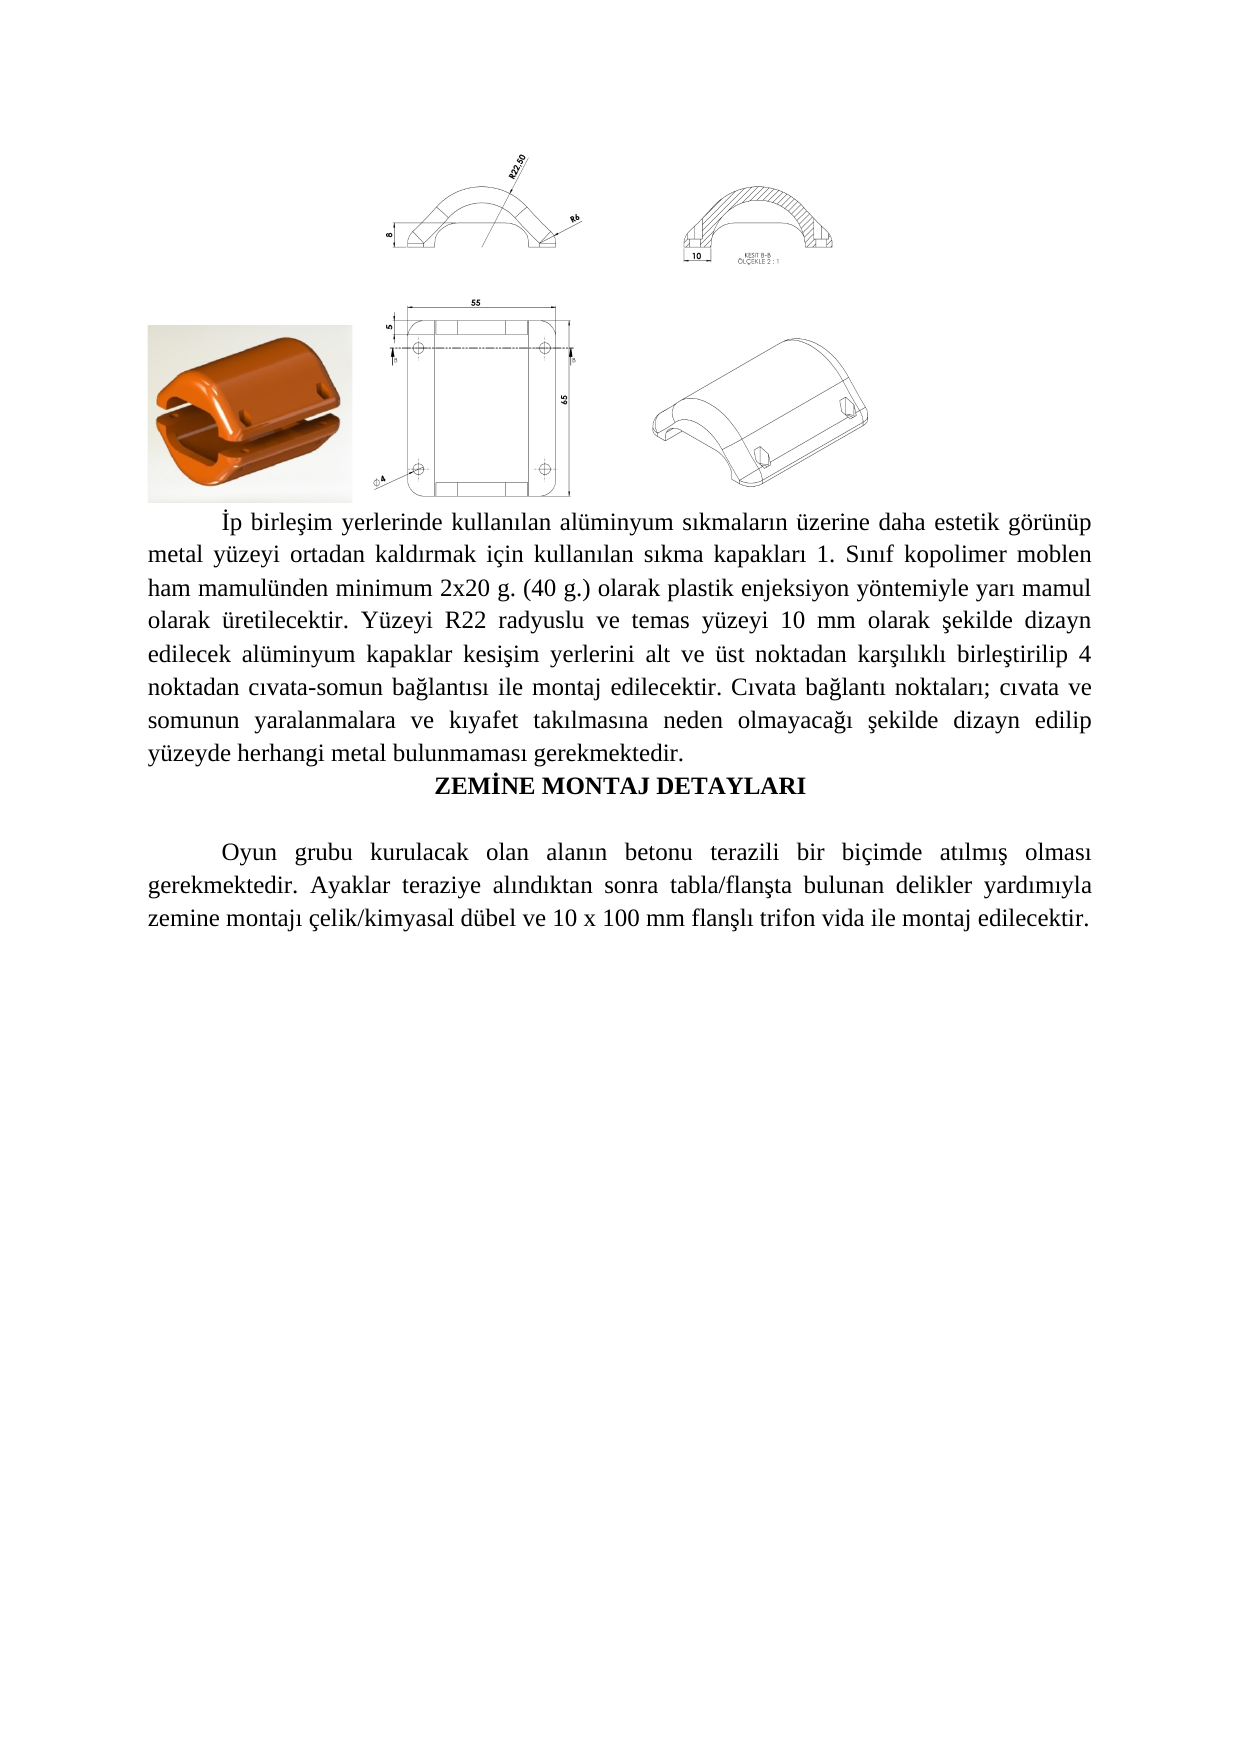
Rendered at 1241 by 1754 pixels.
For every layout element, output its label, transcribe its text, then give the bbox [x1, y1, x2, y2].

picture [147, 325, 353, 503]
text ZEMİNE MONTAJ DETAYLARI [148, 771, 1093, 799]
text İp birleşim yerlerinde kullanılan alüminyum sıkmaların üzerine daha estetik görünüp metal yüzeyi ortadan kaldırmak için kullanılan sıkma kapakları 1. Sınıf kopolimer moblen ham mamulünden minimum 2x20 g. (40 g.) olarak plastik enjeksiyon yöntemiyle yarı mamul olarak üretilecektir. Yüzeyi R22 radyuslu ve temas yüzeyi 10 mm olarak şekilde dizayn edilecek alüminyum kapaklar kesişim yerlerini alt ve üst noktadan karşılıklı birleştirilip 4 noktadan cıvata-somun bağlantısı ile montaj edilecektir. Cıvata bağlantı noktaları; cıvata ve somunun yaralanmalara ve kıyafet takılmasına neden olmayacağı şekilde dizayn edilip yüzeyde herhangi metal bulunmaması gerekmektedir. [148, 507, 1093, 766]
picture [358, 147, 875, 503]
text Oyun grubu kurulacak olan alanın betonu terazili bir biçimde atılmış olması gerekmektedir. Ayaklar teraziye alındıktan sonra tabla/flanşta bulunan delikler yardımıyla zemine montajı çelik/kimyasal dübel ve 10 x 100 mm flanşlı trifon vida ile montaj edilecektir. [148, 837, 1093, 932]
